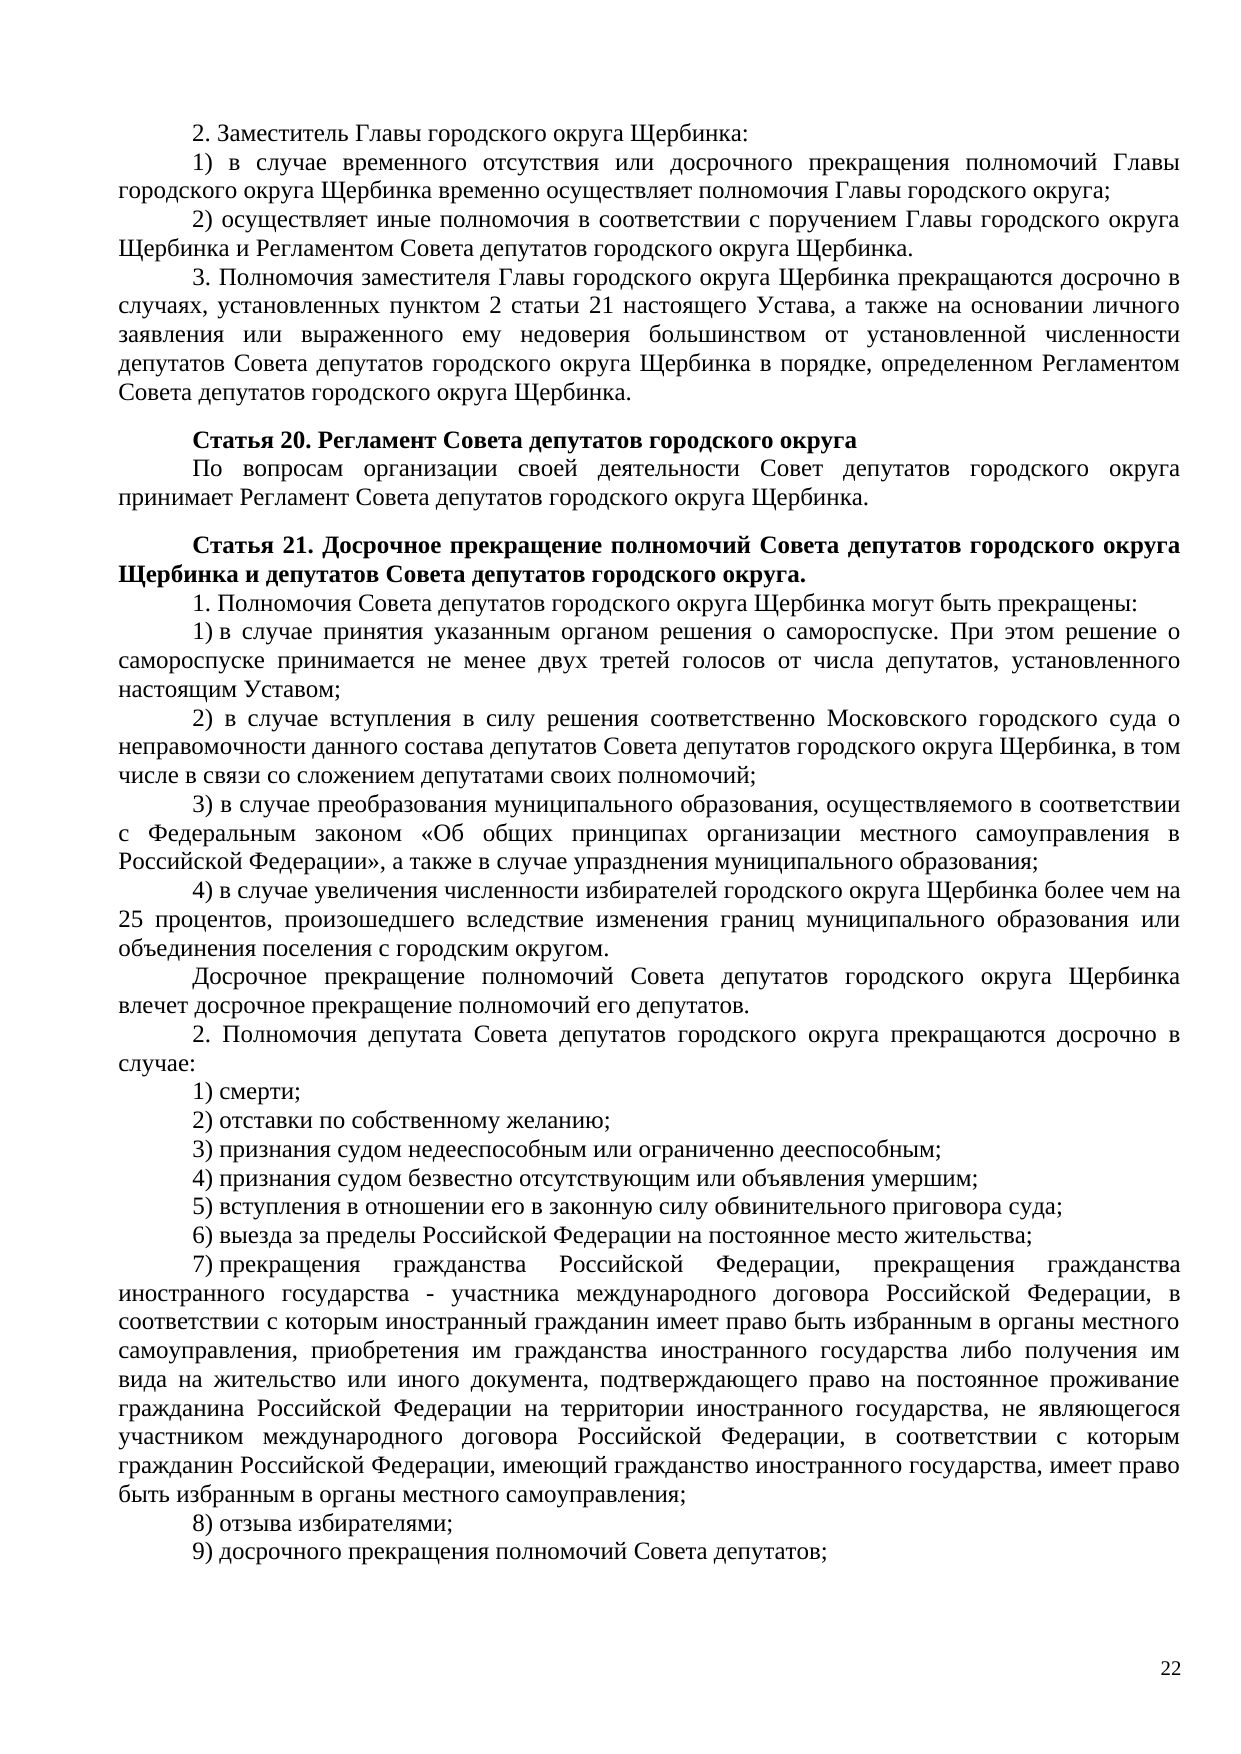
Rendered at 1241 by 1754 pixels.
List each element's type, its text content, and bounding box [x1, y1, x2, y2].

text По вопросам организации своей деятельности Совет депутатов городского округа принимает Регламент Совета депутатов городского округа Щербинка. [118, 453, 1181, 511]
text 2. Полномочия депутата Совета депутатов городского округа прекращаются досрочно в случае: [118, 1019, 1181, 1076]
text 3. Полномочия заместителя Главы городского округа Щербинка прекращаются досрочно в случаях, установленных пунктом 2 статьи 21 настоящего Устава, а также на основании личного заявления или выраженного ему недоверия большинством от установленной численности депутатов Совета депутатов городского округа Щербинка в порядке, определенном Регламентом Совета депутатов городского округа Щербинка. [118, 262, 1181, 406]
text 8) отзыва избирателями; [118, 1508, 1181, 1536]
text 7) прекращения гражданства Российской Федерации, прекращения гражданства иностранного государства - участника международного договора Российской Федерации, в соответствии с которым иностранный гражданин имеет право быть избранным в органы местного самоуправления, приобретения им гражданства иностранного государства либо получения им вида на жительство или иного документа, подтверждающего право на постоянное проживание гражданина Российской Федерации на территории иностранного государства, не являющегося участником международного договора Российской Федерации, в соответствии с которым гражданин Российской Федерации, имеющий гражданство иностранного государства, имеет право быть избранным в органы местного самоуправления; [118, 1249, 1181, 1508]
text 1) в случае принятия указанным органом решения о самороспуске. При этом решение о самороспуске принимается не менее двух третей голосов от числа депутатов, установленного настоящим Уставом; [118, 616, 1181, 703]
text 2. Заместитель Главы городского округа Щербинка: [118, 118, 1181, 147]
text 2) отставки по собственному желанию; [118, 1105, 1181, 1134]
text 2) в случае вступления в силу решения соответственно Московского городского суда о неправомочности данного состава депутатов Совета депутатов городского округа Щербинка, в том числе в связи со сложением депутатами своих полномочий; [118, 703, 1181, 789]
text 9) досрочного прекращения полномочий Совета депутатов; [118, 1536, 1181, 1565]
text Статья 20. Регламент Совета депутатов городского округа [118, 425, 1181, 453]
text 1) смерти; [118, 1076, 1181, 1105]
text 4) признания судом безвестно отсутствующим или объявления умершим; [118, 1163, 1181, 1191]
text 5) вступления в отношении его в законную силу обвинительного приговора суда; [118, 1191, 1181, 1220]
text 2) осуществляет иные полномочия в соответствии с поручением Главы городского округа Щербинка и Регламентом Совета депутатов городского округа Щербинка. [118, 204, 1181, 262]
text 1) в случае временного отсутствия или досрочного прекращения полномочий Главы городского округа Щербинка временно осуществляет полномочия Главы городского округа; [118, 147, 1181, 204]
text Статья 21. Досрочное прекращение полномочий Совета депутатов городского округа Щербинка и депутатов Совета депутатов городского округа. [118, 530, 1181, 588]
text 3) признания судом недееспособным или ограниченно дееспособным; [118, 1134, 1181, 1163]
text 4) в случае увеличения численности избирателей городского округа Щербинка более чем на 25 процентов, произошедшего вследствие изменения границ муниципального образования или объединения поселения с городским округом. [118, 875, 1181, 961]
text 3) в случае преобразования муниципального образования, осуществляемого в соответствии с Федеральным законом «Об общих принципах организации местного самоуправления в Российской Федерации», а также в случае упразднения муниципального образования; [118, 789, 1181, 875]
text 6) выезда за пределы Российской Федерации на постоянное место жительства; [118, 1220, 1181, 1249]
text 1. Полномочия Совета депутатов городского округа Щербинка могут быть прекращены: [118, 588, 1181, 616]
text Досрочное прекращение полномочий Совета депутатов городского округа Щербинка влечет досрочное прекращение полномочий его депутатов. [118, 961, 1181, 1019]
